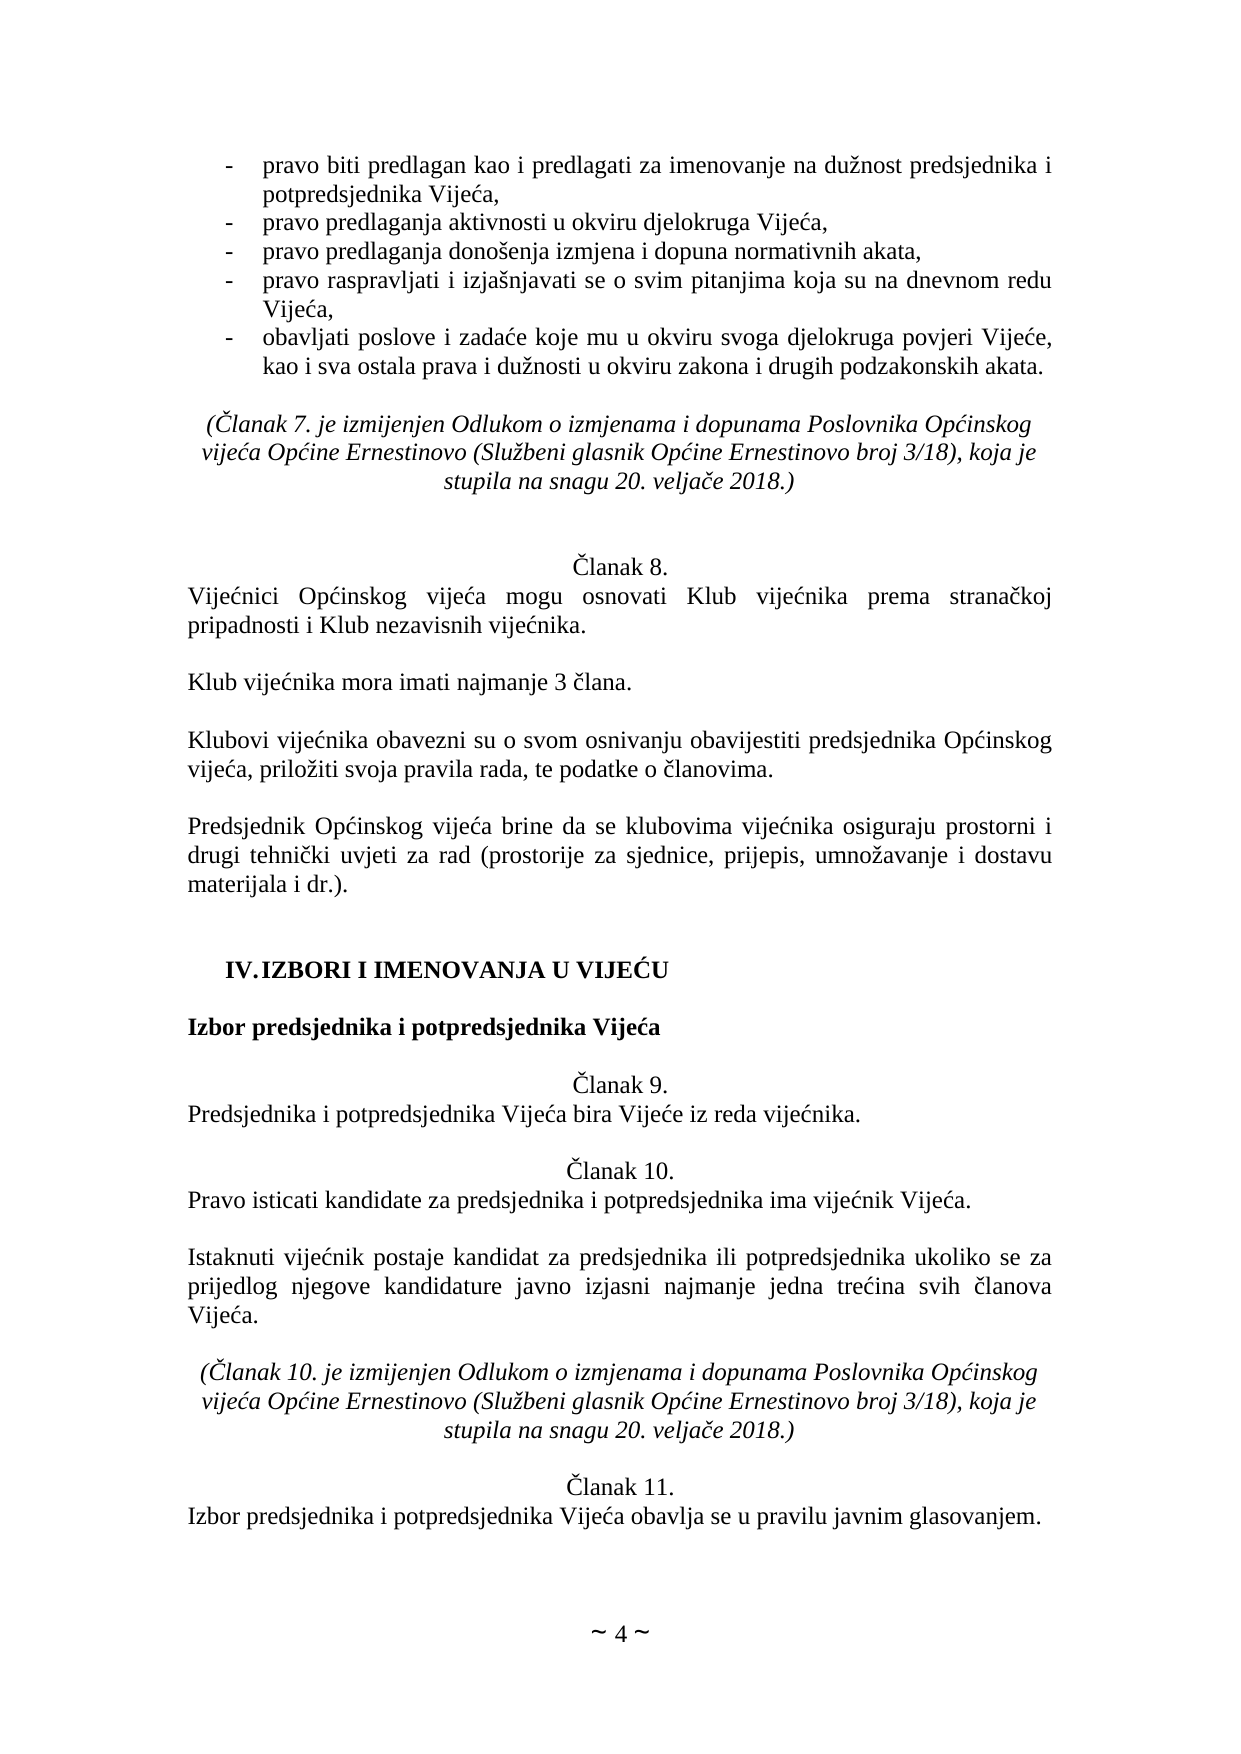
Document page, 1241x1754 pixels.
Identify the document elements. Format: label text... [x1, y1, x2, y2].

text Pravo isticati kandidate za predsjednika i potpredsjednika ima vijećnik Vijeća. [187, 1185, 1053, 1214]
text (Članak 10. je izmijenjen Odlukom o izmjenama i dopunama Poslovnika Općinskog vijeća Općine Ernestinovo (Službeni glasnik Općine Ernestinovo broj 3/18), koja je stupila na snagu 20. veljače 2018.) [187, 1357, 1053, 1444]
list pravo raspravljati i izjašnjavati se o svim pitanjima koja su na dnevnom redu Vijeća, [225, 265, 1053, 322]
text Članak 9. [187, 1070, 1053, 1099]
list pravo predlaganja donošenja izmjena i dopuna normativnih akata, [225, 236, 1053, 265]
list pravo predlaganja aktivnosti u okviru djelokruga Vijeća, [225, 207, 1053, 236]
text Članak 10. [187, 1156, 1053, 1185]
text Predsjednika i potpredsjednika Vijeća bira Vijeće iz reda vijećnika. [187, 1099, 1053, 1127]
list obavljati poslove i zadaće koje mu u okviru svoga djelokruga povjeri Vijeće, kao i sva ostala prava i dužnosti u okviru zakona i drugih podzakonskih akata. [225, 322, 1053, 380]
text Izbor predsjednika i potpredsjednika Vijeća obavlja se u pravilu javnim glasovanjem. [187, 1501, 1053, 1530]
list IZBORI I IMENOVANJA U VIJEĆU [225, 955, 1053, 984]
text Članak 11. [187, 1472, 1053, 1501]
text (Članak 7. je izmijenjen Odlukom o izmjenama i dopunama Poslovnika Općinskog vijeća Općine Ernestinovo (Službeni glasnik Općine Ernestinovo broj 3/18), koja je stupila na snagu 20. veljače 2018.) [187, 409, 1053, 495]
text Članak 8. [187, 552, 1053, 581]
text Klub vijećnika mora imati najmanje 3 člana. [187, 667, 1053, 696]
text Klubovi vijećnika obavezni su o svom osnivanju obavijestiti predsjednika Općinskog vijeća, priložiti svoja pravila rada, te podatke o članovima. [187, 725, 1053, 782]
list pravo biti predlagan kao i predlagati za imenovanje na dužnost predsjednika i potpredsjednika Vijeća, [225, 150, 1053, 207]
subtitle Izbor predsjednika i potpredsjednika Vijeća [187, 1012, 1053, 1041]
text Vijećnici Općinskog vijeća mogu osnovati Klub vijećnika prema stranačkoj pripadnosti i Klub nezavisnih vijećnika. [187, 581, 1053, 639]
text Predsjednik Općinskog vijeća brine da se klubovima vijećnika osiguraju prostorni i drugi tehnički uvjeti za rad (prostorije za sjednice, prijepis, umnožavanje i dostavu materijala i dr.). [187, 811, 1053, 897]
text Istaknuti vijećnik postaje kandidat za predsjednika ili potpredsjednika ukoliko se za prijedlog njegove kandidature javno izjasni najmanje jedna trećina svih članova Vijeća. [187, 1242, 1053, 1329]
